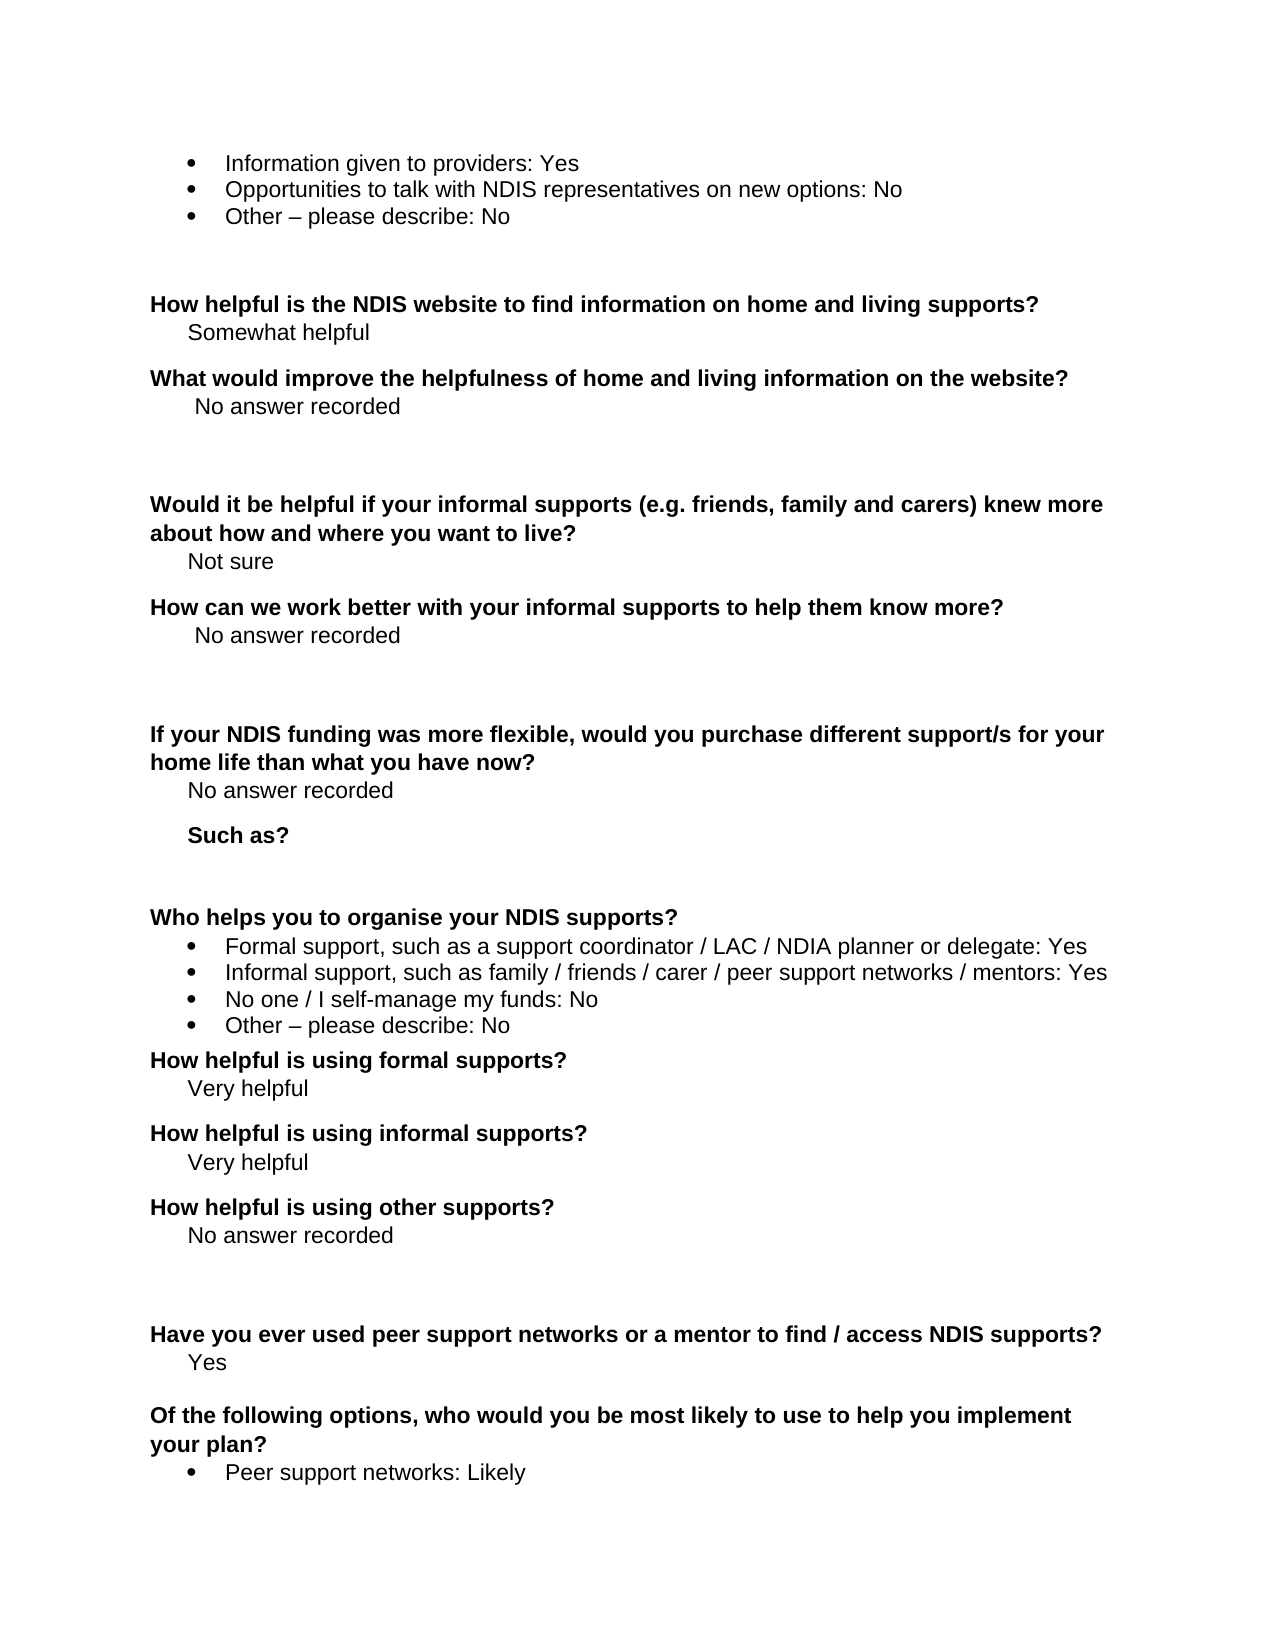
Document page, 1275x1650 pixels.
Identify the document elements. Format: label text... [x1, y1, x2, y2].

text No answer recorded [150, 777, 1125, 804]
subtitle Such as? [150, 822, 1125, 849]
text No answer recorded [194, 622, 1125, 648]
subtitle How helpful is the NDIS website to find information on home and living supports? [150, 291, 1125, 317]
text No answer recorded [194, 393, 1125, 419]
subtitle How helpful is using other supports? [150, 1194, 1125, 1220]
subtitle Of the following options, who would you be most likely to use to help you implement your plan? [150, 1402, 1125, 1457]
list Information given to providers: Yes [187, 150, 1125, 176]
list Other – please describe: No [187, 1012, 1125, 1038]
list Formal support, such as a support coordinator / LAC / NDIA planner or delegate: Yes [187, 933, 1125, 959]
subtitle Who helps you to organise your NDIS supports? [150, 904, 1125, 931]
list No one / I self-manage my funds: No [187, 986, 1125, 1012]
subtitle Would it be helpful if your informal supports (e.g. friends, family and carers) knew more about how and where you want to live? [150, 491, 1125, 546]
subtitle If your NDIS funding was more flexible, would you purchase different support/s for your home life than what you have now? [150, 721, 1125, 775]
text Yes [150, 1349, 1125, 1375]
subtitle How helpful is using informal supports? [150, 1120, 1125, 1146]
text Not sure [150, 548, 1125, 575]
subtitle How can we work better with your informal supports to help them know more? [150, 593, 1125, 620]
subtitle What would improve the helpfulness of home and living information on the website? [150, 364, 1125, 391]
subtitle Have you ever used peer support networks or a mentor to find / access NDIS supports? [150, 1321, 1125, 1347]
text Very helpful [150, 1148, 1125, 1175]
list Opportunities to talk with NDIS representatives on new options: No [187, 176, 1125, 203]
text No answer recorded [150, 1222, 1125, 1248]
text Very helpful [150, 1075, 1125, 1101]
list Other – please describe: No [187, 203, 1125, 229]
text Somewhat helpful [150, 319, 1125, 346]
subtitle How helpful is using formal supports? [150, 1047, 1125, 1073]
list Informal support, such as family / friends / carer / peer support networks / mentors: Yes [187, 959, 1125, 986]
list Peer support networks: Likely [187, 1459, 1125, 1486]
